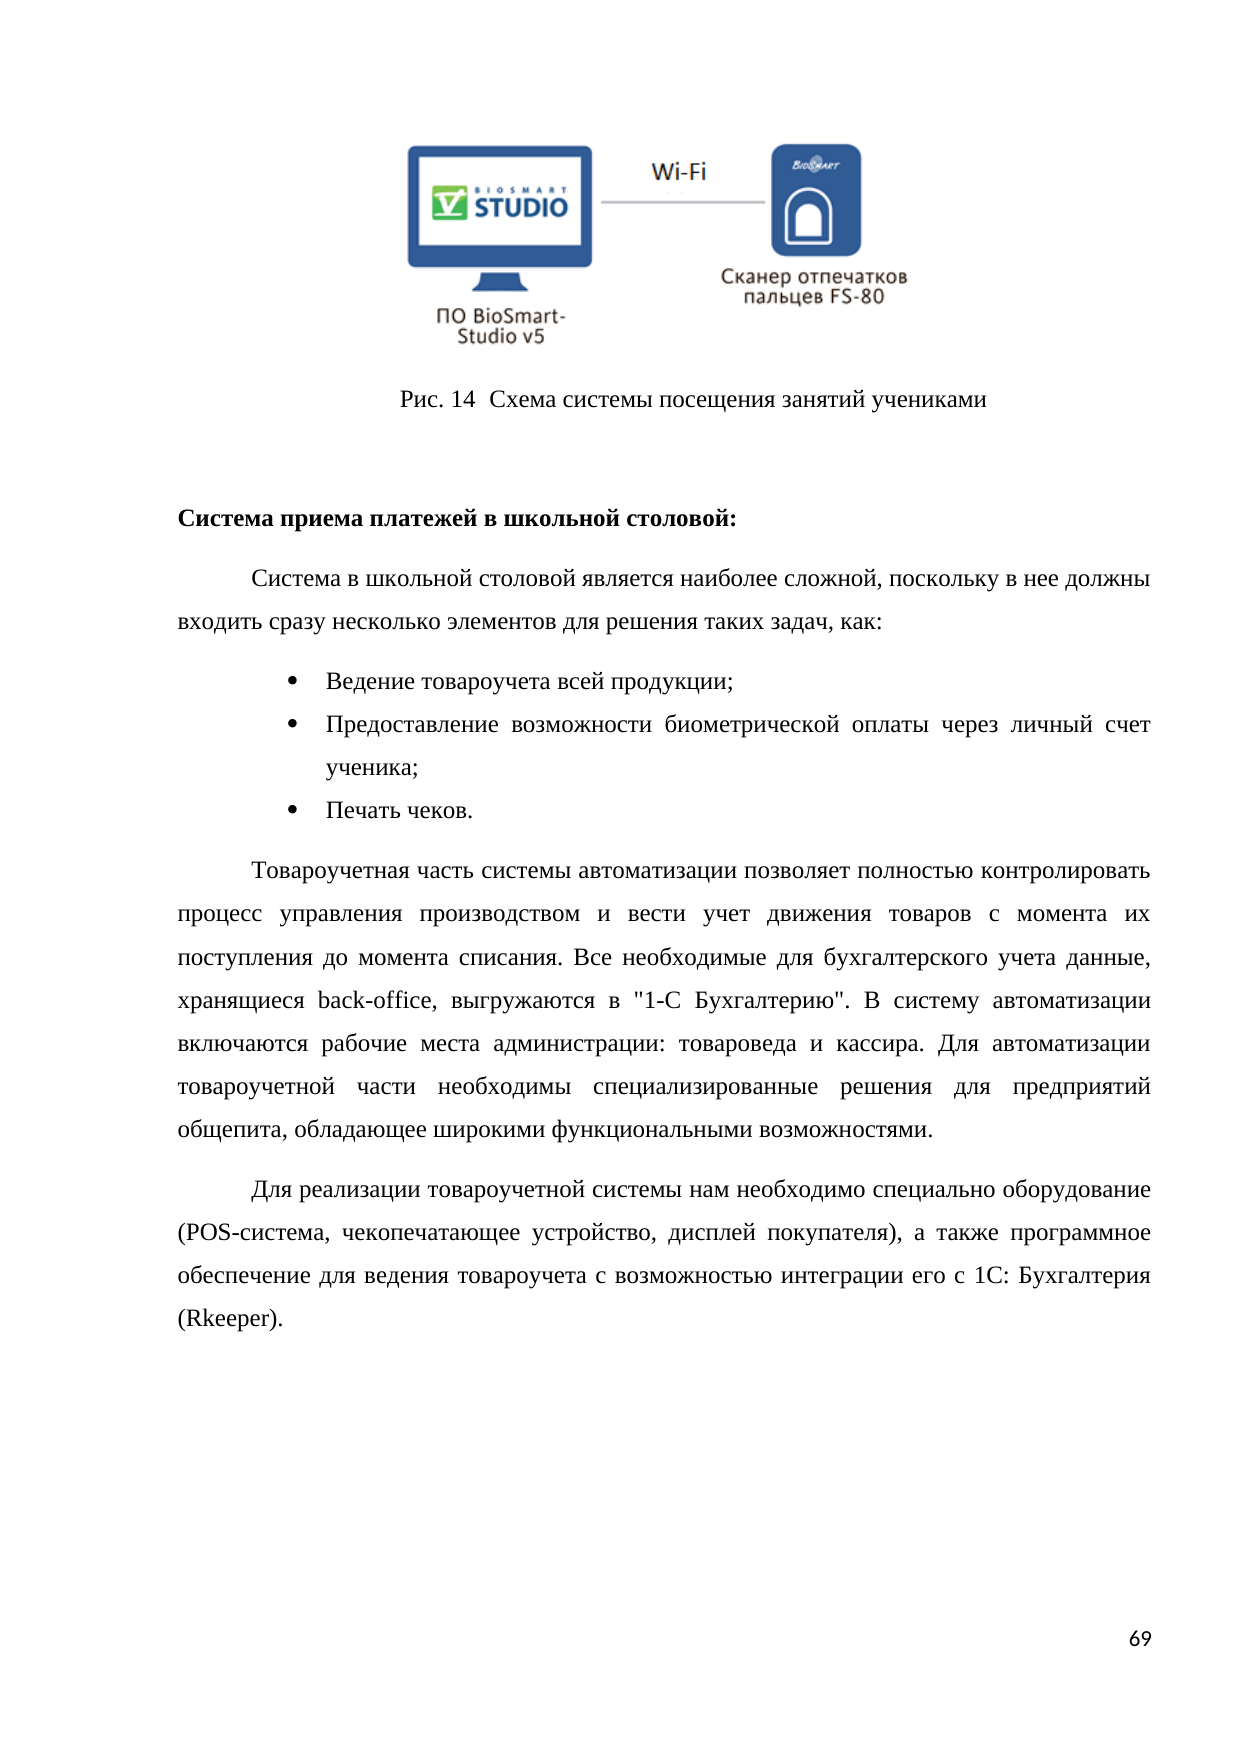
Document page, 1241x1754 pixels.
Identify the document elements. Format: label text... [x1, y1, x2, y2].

list Предоставление возможности биометрической оплаты через личный счет ученика; [288, 709, 1152, 781]
text Система приема платежей в школьной столовой: [177, 503, 1152, 532]
list Схема системы посещения занятий учениками [235, 384, 1152, 413]
text Товароучетная часть системы автоматизации позволяет полностью контролировать процесс управления производством и вести учет движения товаров с момента их поступления до момента списания. Все необходимые для бухгалтерского учета данные, хранящиеся back-office, выгружаются в "1-С Бухгалтерию". В систему автоматизации включаются рабочие места администрации: товароведа и кассира. Для автоматизации товароучетной части необходимы специализированные решения для предприятий общепита, обладающее широкими функциональными возможностями. [177, 855, 1152, 1143]
list Печать чеков. [288, 796, 1152, 824]
text Для реализации товароучетной системы нам необходимо специально оборудование (POS-система, чекопечатающее устройство, дисплей покупателя), а также программное обеспечение для ведения товароучета с возможностью интеграции его с 1С: Бухгалтерия (Rkeeper). [177, 1174, 1152, 1332]
list Ведение товароучета всей продукции; [288, 666, 1152, 695]
picture [406, 118, 923, 354]
text Система в школьной столовой является наиболее сложной, поскольку в нее должны входить сразу несколько элементов для решения таких задач, как: [177, 563, 1152, 635]
